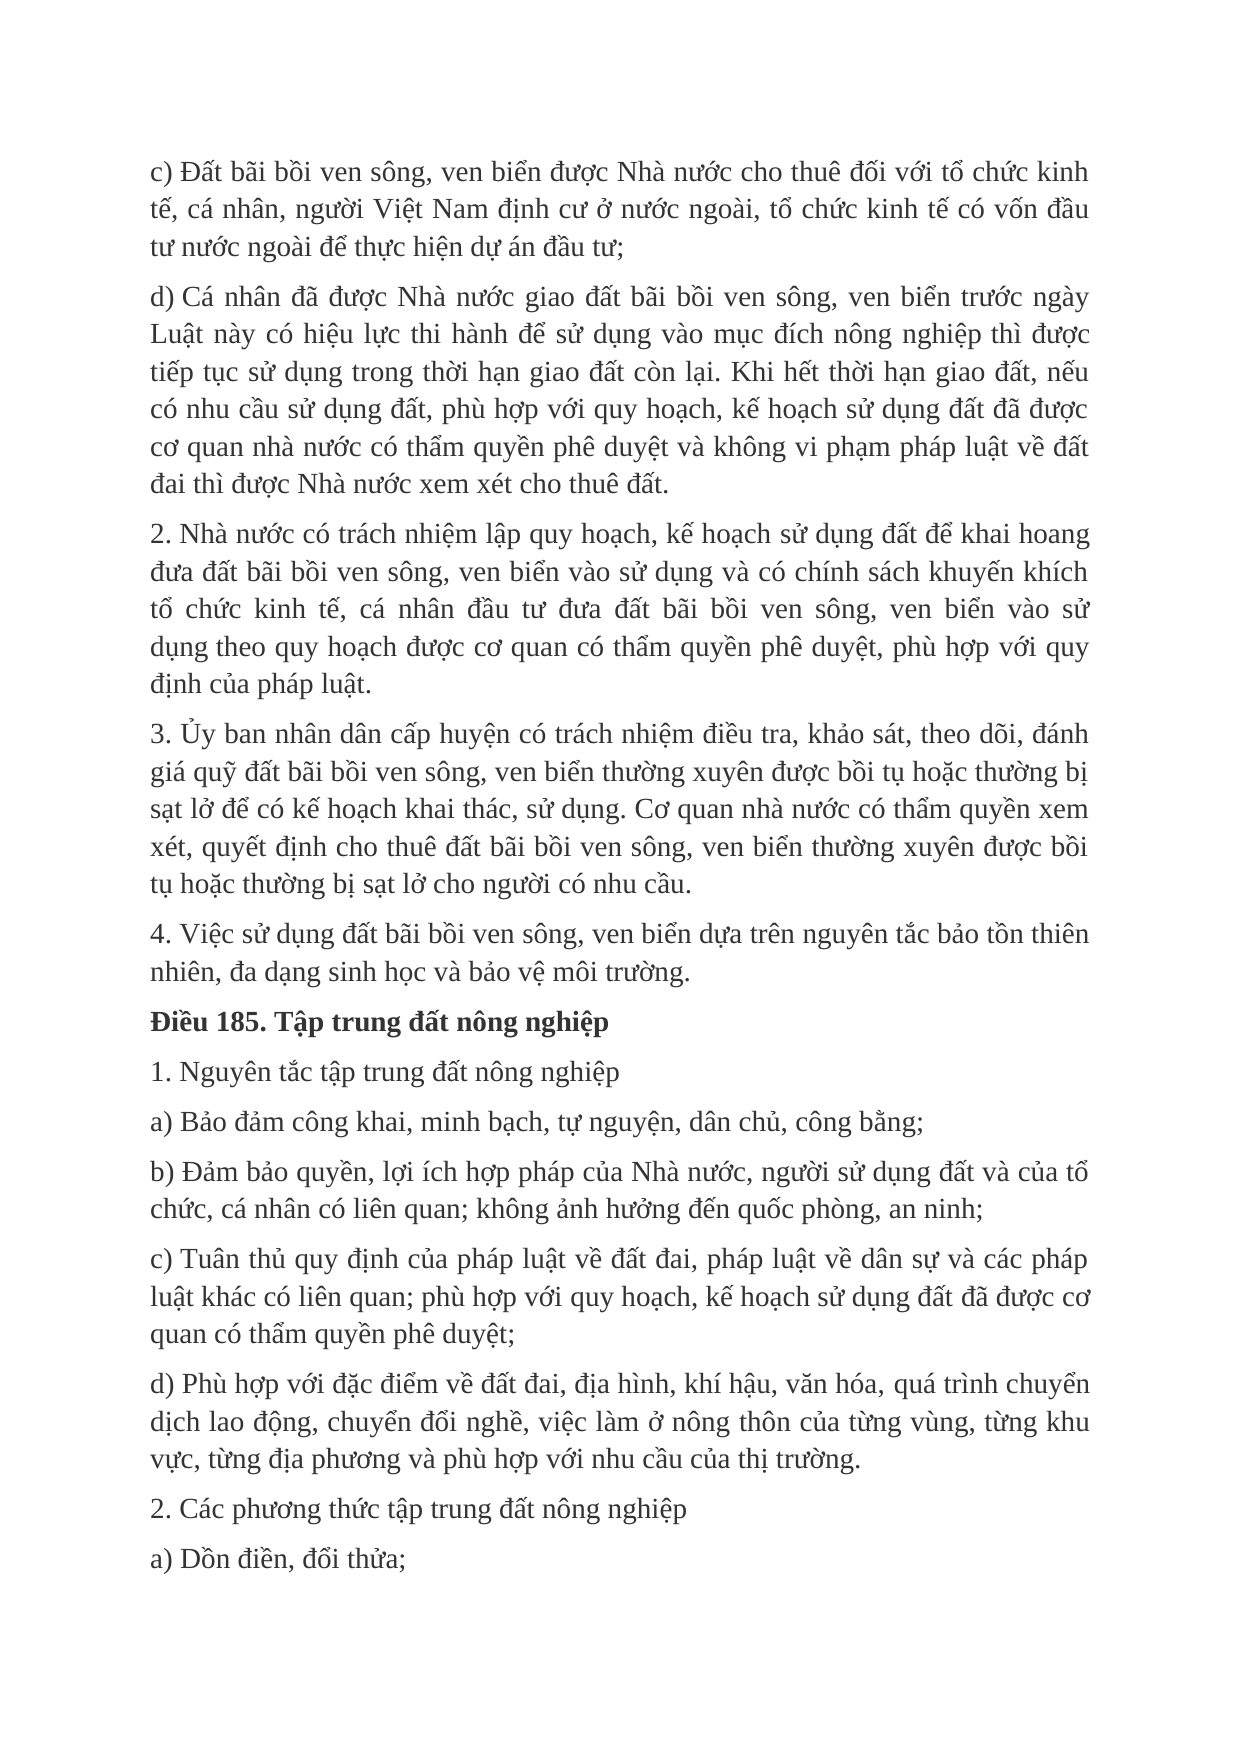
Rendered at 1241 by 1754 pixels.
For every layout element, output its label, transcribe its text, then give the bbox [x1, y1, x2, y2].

text c) Tuân thủ quy định của pháp luật về đất đai, pháp luật về dân sự và các pháp luật khác có liên quan; phù hợp với quy hoạch, kế hoạch sử dụng đất đã được cơ quan có thẩm quyền phê duyệt; [150, 1237, 1090, 1350]
text a) Dồn điền, đổi thửa; [150, 1537, 1090, 1575]
text 4. Việc sử dụng đất bãi bồi ven sông, ven biển dựa trên nguyên tắc bảo tồn thiên nhiên, đa dạng sinh học và bảo vệ môi trường. [150, 912, 1090, 987]
text d) Phù hợp với đặc điểm về đất đai, địa hình, khí hậu, văn hóa, quá trình chuyển dịch lao động, chuyển đổi nghề, việc làm ở nông thôn của từng vùng, từng khu vực, từng địa phương và phù hợp với nhu cầu của thị trường. [150, 1362, 1090, 1475]
text b) Đảm bảo quyền, lợi ích hợp pháp của Nhà nước, người sử dụng đất và của tổ chức, cá nhân có liên quan; không ảnh hưởng đến quốc phòng, an ninh; [150, 1150, 1090, 1225]
text 3. Ủy ban nhân dân cấp huyện có trách nhiệm điều tra, khảo sát, theo dõi, đánh giá quỹ đất bãi bồi ven sông, ven biển thường xuyên được bồi tụ hoặc thường bị sạt lở để có kế hoạch khai thác, sử dụng. Cơ quan nhà nước có thẩm quyền xem xét, quyết định cho thuê đất bãi bồi ven sông, ven biển thường xuyên được bồi tụ hoặc thường bị sạt lở cho người có nhu cầu. [150, 712, 1090, 900]
text c) Đất bãi bồi ven sông, ven biển được Nhà nước cho thuê đối với tổ chức kinh tế, cá nhân, người Việt Nam định cư ở nước ngoài, tổ chức kinh tế có vốn đầu tư nước ngoài để thực hiện dự án đầu tư; [150, 150, 1090, 262]
text d) Cá nhân đã được Nhà nước giao đất bãi bồi ven sông, ven biển trước ngày Luật này có hiệu lực thi hành để sử dụng vào mục đích nông nghiệp thì được tiếp tục sử dụng trong thời hạn giao đất còn lại. Khi hết thời hạn giao đất, nếu có nhu cầu sử dụng đất, phù hợp với quy hoạch, kế hoạch sử dụng đất đã được cơ quan nhà nước có thẩm quyền phê duyệt và không vi phạm pháp luật về đất đai thì được Nhà nước xem xét cho thuê đất. [150, 275, 1090, 500]
text a) Bảo đảm công khai, minh bạch, tự nguyện, dân chủ, công bằng; [150, 1100, 1090, 1137]
text 1. Nguyên tắc tập trung đất nông nghiệp [150, 1050, 1090, 1087]
text Điều 185. Tập trung đất nông nghiệp [150, 1000, 1090, 1037]
text 2. Nhà nước có trách nhiệm lập quy hoạch, kế hoạch sử dụng đất để khai hoang đưa đất bãi bồi ven sông, ven biển vào sử dụng và có chính sách khuyến khích tổ chức kinh tế, cá nhân đầu tư đưa đất bãi bồi ven sông, ven biển vào sử dụng theo quy hoạch được cơ quan có thẩm quyền phê duyệt, phù hợp với quy định của pháp luật. [150, 512, 1090, 700]
text 2. Các phương thức tập trung đất nông nghiệp [150, 1487, 1090, 1525]
